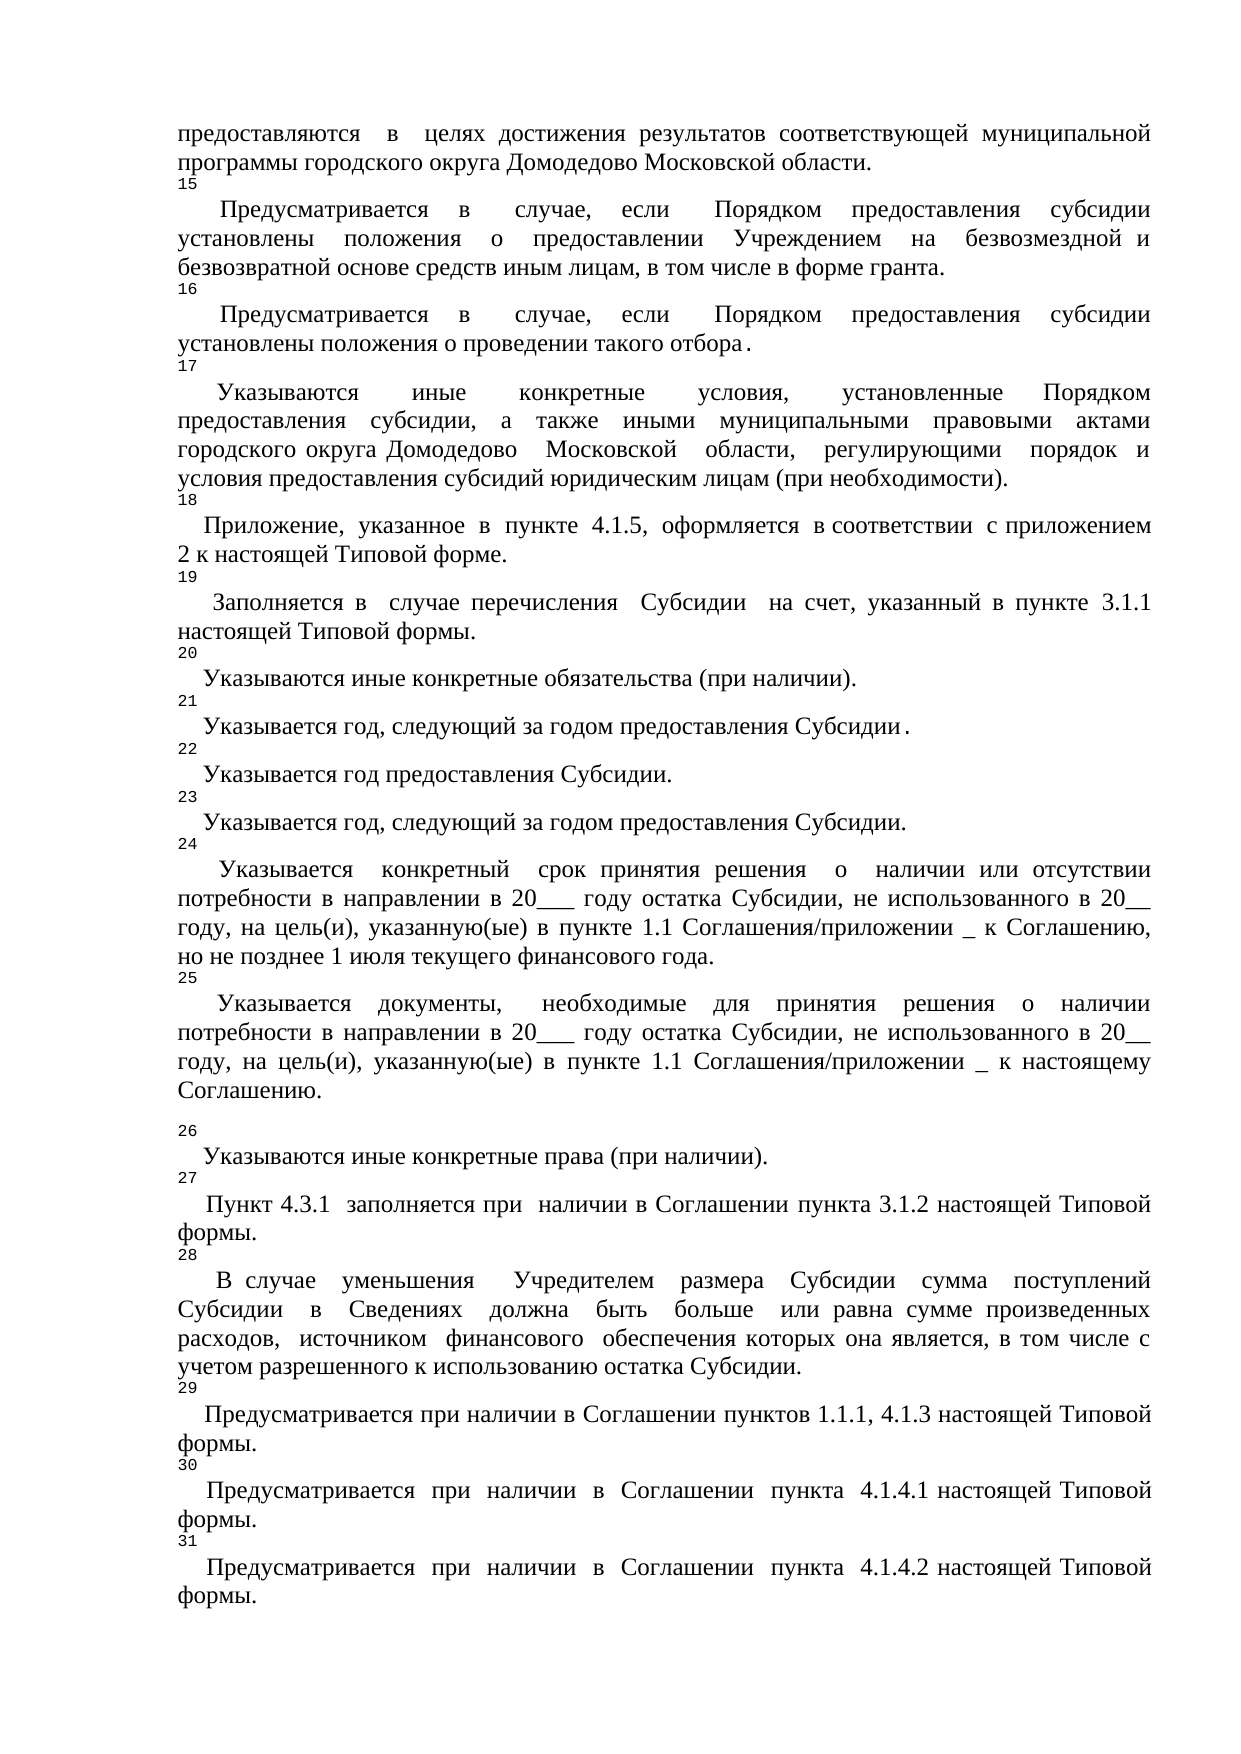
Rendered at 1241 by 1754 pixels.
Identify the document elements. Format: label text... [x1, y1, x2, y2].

text 24 [177, 836, 1152, 854]
text 27 [177, 1170, 1152, 1189]
text В случае уменьшения Учредителем размера Субсидии сумма поступлений Субсидии в Сведениях должна быть больше или равна сумме произведенных расходов, источником финансового обеспечения которых она является, в том числе с учетом разрешенного к использованию остатка Субсидии. [177, 1265, 1152, 1380]
text 25 [177, 969, 1152, 988]
text 26 [177, 1122, 1152, 1141]
text 22 [177, 741, 1152, 759]
text 15 [177, 176, 1152, 194]
text Указывается год, следующий за годом предоставления Субсидии. [177, 711, 1152, 741]
text Указывается год предоставления Субсидии. [177, 759, 1152, 788]
text Пункт 4.3.1 заполняется при наличии в Соглашении пункта 3.1.2 настоящей Типовой формы. [177, 1189, 1152, 1246]
text Приложение, указанное в пункте 4.1.5, оформляется в соответствии с приложением 2 к настоящей Типовой форме. [177, 511, 1152, 568]
text Заполняется в случае перечисления Субсидии на счет, указанный в пункте 3.1.1 настоящей Типовой формы. [177, 587, 1152, 644]
text 23 [177, 788, 1152, 807]
text Предусматривается при наличии в Соглашении пункта 4.1.4.1 настоящей Типовой формы. [177, 1475, 1152, 1533]
text 28 [177, 1246, 1152, 1265]
text Указываются иные конкретные обязательства (при наличии). [177, 663, 1152, 692]
text 16 [177, 281, 1152, 299]
text 31 [177, 1533, 1152, 1552]
text 17 [177, 358, 1152, 377]
text Указываются иные конкретные права (при наличии). [177, 1141, 1152, 1170]
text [177, 118, 1152, 176]
text 19 [177, 568, 1152, 587]
text 30 [177, 1456, 1152, 1475]
text 29 [177, 1380, 1152, 1399]
text Предусматривается при наличии в Соглашении пункта 4.1.4.2 настоящей Типовой формы. [177, 1552, 1152, 1609]
text Указываются иные конкретные условия, установленные Порядком предоставления субсидии, а также иными муниципальными правовыми актами городского округа Домодедово Московской области, регулирующими порядок и условия предоставления субсидий юридическим лицам (при необходимости). [177, 377, 1152, 492]
text Предусматривается при наличии в Соглашении пунктов 1.1.1, 4.1.3 настоящей Типовой формы. [177, 1399, 1152, 1456]
text 20 [177, 644, 1152, 663]
text 18 [177, 492, 1152, 511]
text Предусматривается в случае, если Порядком предоставления субсидии установлены положения о предоставлении Учреждением на безвозмездной и безвозвратной основе средств иным лицам, в том числе в форме гранта. [177, 194, 1152, 281]
text Указывается документы, необходимые для принятия решения о наличии потребности в направлении в 20___ году остатка Субсидии, не использованного в 20__ году, на цель(и), указанную(ые) в пункте 1.1 Соглашения/приложении _ к настоящему Соглашению. [177, 988, 1152, 1103]
text 21 [177, 692, 1152, 711]
text Указывается конкретный срок принятия решения о наличии или отсутствии потребности в направлении в 20___ году остатка Субсидии, не использованного в 20__ году, на цель(и), указанную(ые) в пункте 1.1 Соглашения/приложении _ к Соглашению, но не позднее 1 июля текущего финансового года. [177, 854, 1152, 969]
text Предусматривается в случае, если Порядком предоставления субсидии установлены положения о проведении такого отбора. [177, 299, 1152, 358]
text Указывается год, следующий за годом предоставления Субсидии. [177, 807, 1152, 836]
